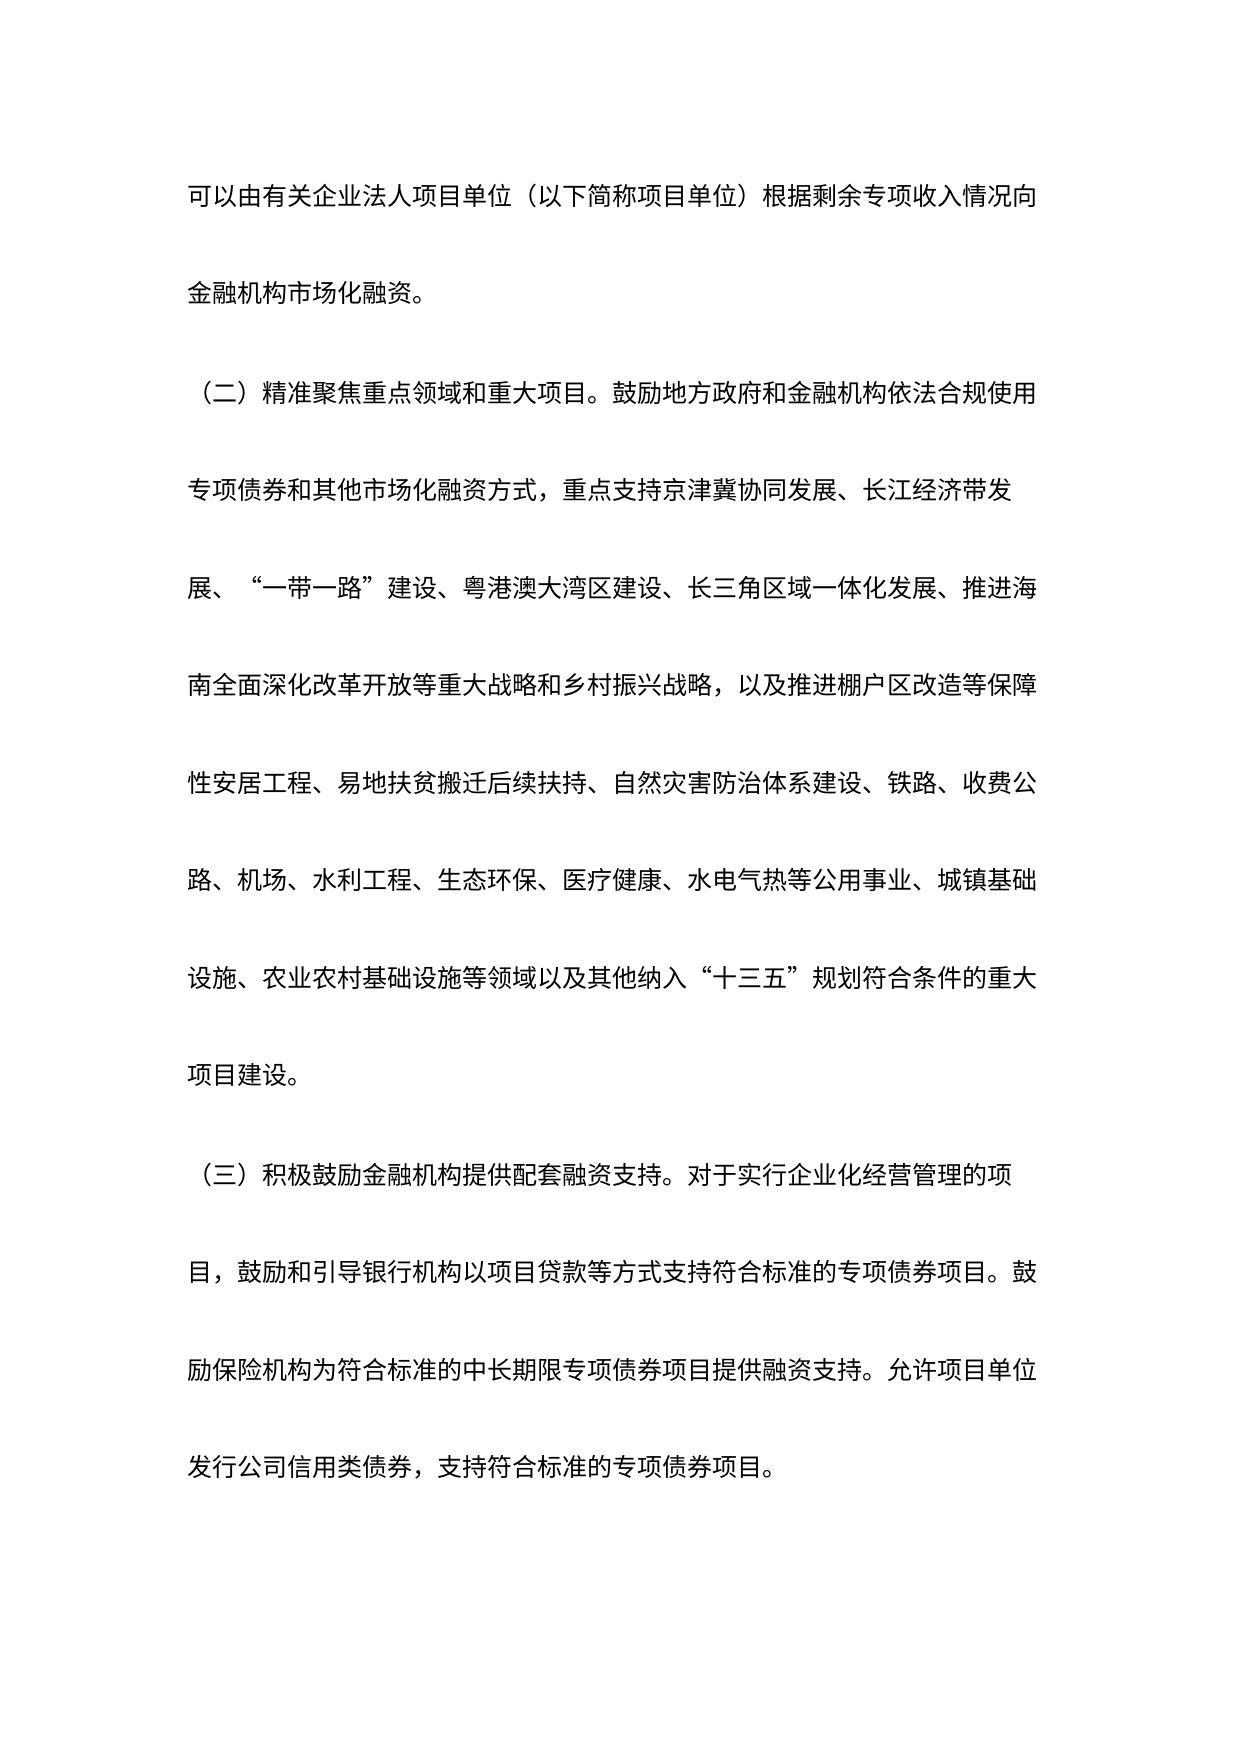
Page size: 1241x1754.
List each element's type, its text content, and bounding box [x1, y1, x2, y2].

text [187, 162, 1053, 324]
text （三）积极鼓励金融机构提供配套融资支持。对于实行企业化经营管理的项目，鼓励和引导银行机构以项目贷款等方式支持符合标准的专项债券项目。鼓励保险机构为符合标准的中长期限专项债券项目提供融资支持。允许项目单位发行公司信用类债券，支持符合标准的专项债券项目。 [187, 1141, 1053, 1498]
text （二）精准聚焦重点领域和重大项目。鼓励地方政府和金融机构依法合规使用专项债券和其他市场化融资方式，重点支持京津冀协同发展、长江经济带发展、“一带一路”建设、粤港澳大湾区建设、长三角区域一体化发展、推进海南全面深化改革开放等重大战略和乡村振兴战略，以及推进棚户区改造等保障性安居工程、易地扶贫搬迁后续扶持、自然灾害防治体系建设、铁路、收费公路、机场、水利工程、生态环保、医疗健康、水电气热等公用事业、城镇基础设施、农业农村基础设施等领域以及其他纳入“十三五”规划符合条件的重大项目建设。 [187, 359, 1053, 1106]
